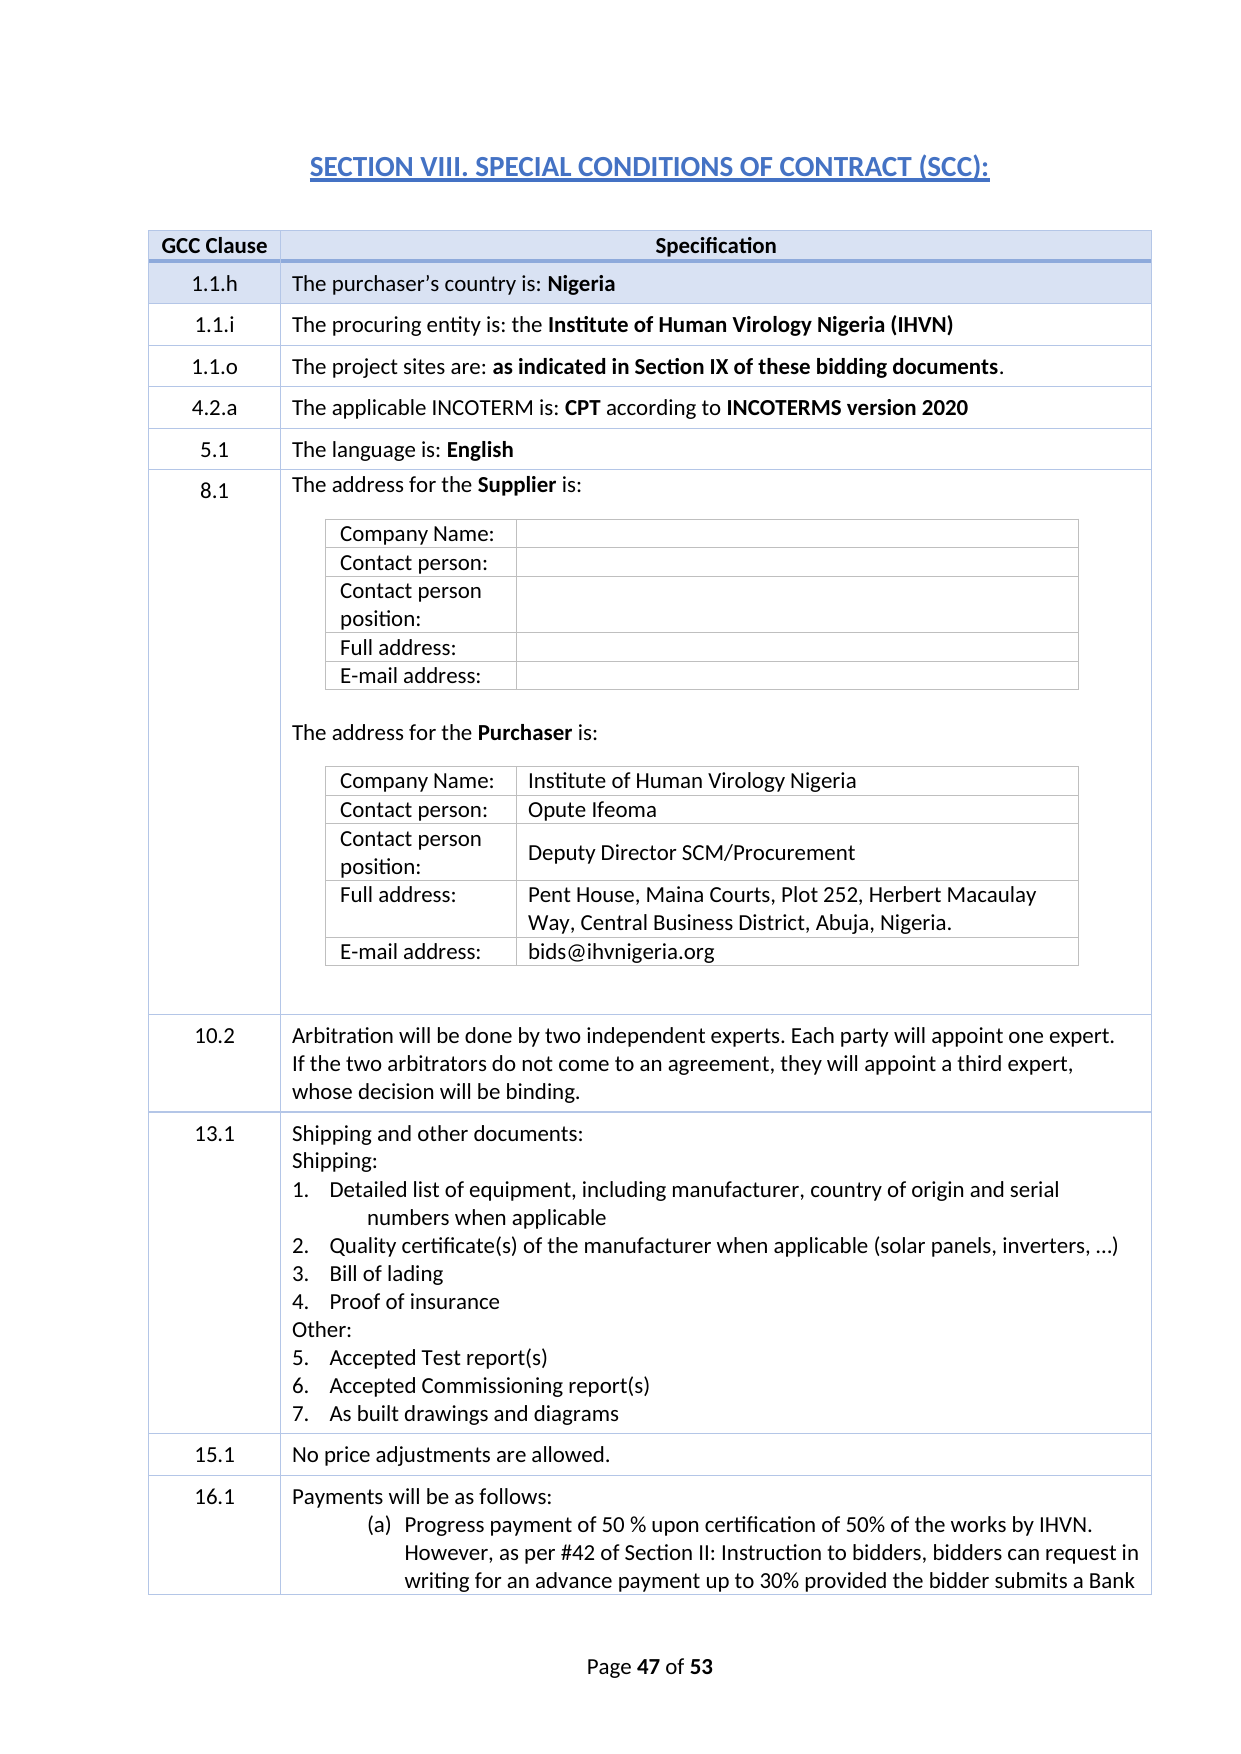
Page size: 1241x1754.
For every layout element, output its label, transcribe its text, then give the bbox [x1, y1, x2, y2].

table_cell 13.1 [149, 1113, 280, 1433]
table_cell The procuring entity is: the Institute of Human Virology Nigeria (IHVN) [281, 304, 1151, 344]
table_cell 16.1 [149, 1476, 280, 1594]
table_cell 15.1 [149, 1434, 280, 1475]
table_cell 8.1 [149, 470, 280, 1014]
table_cell 1.1.i [149, 304, 280, 344]
table_cell 1.1.o [149, 346, 280, 386]
table_cell 5.1 [149, 429, 280, 469]
table_cell Arbitration will be done by two independent experts. Each party will appoint one expert. If the two arbitrators do not come to an agreement, they will appoint a third expert, whose decision will be binding. [281, 1015, 1151, 1111]
table_header Specification [281, 231, 1151, 259]
table_cell The address for the Supplier is: The address for the Purchaser is: [281, 470, 1151, 1014]
table_cell 1.1.h [149, 263, 280, 303]
table_cell No price adjustments are allowed. [281, 1434, 1151, 1475]
table_cell Shipping and other documents: Shipping: Detailed list of equipment, including manufacturer, country of origin and serial numbers when applicable Quality certificate(s) of the manufacturer when applicable (solar panels, inverters, …) Bill of lading Proof of insurance Other: Accepted Test report(s) Accepted Commissioning report(s) As built drawings and diagrams [281, 1113, 1151, 1433]
table_cell 10.2 [149, 1015, 280, 1111]
table_cell The purchaser’s country is: Nigeria [281, 263, 1151, 303]
table_cell The language is: English [281, 429, 1151, 469]
table_cell The applicable INCOTERM is: CPT according to INCOTERMS version 2020 [281, 387, 1151, 428]
table_header GCC Clause [149, 231, 280, 259]
table_cell 4.2.a [149, 387, 280, 428]
subtitle Section VIII. Special Conditions of Contract (SCC): [148, 148, 1152, 183]
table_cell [281, 1476, 1151, 1594]
table_cell The project sites are: as indicated in Section IX of these bidding documents. [281, 346, 1151, 386]
